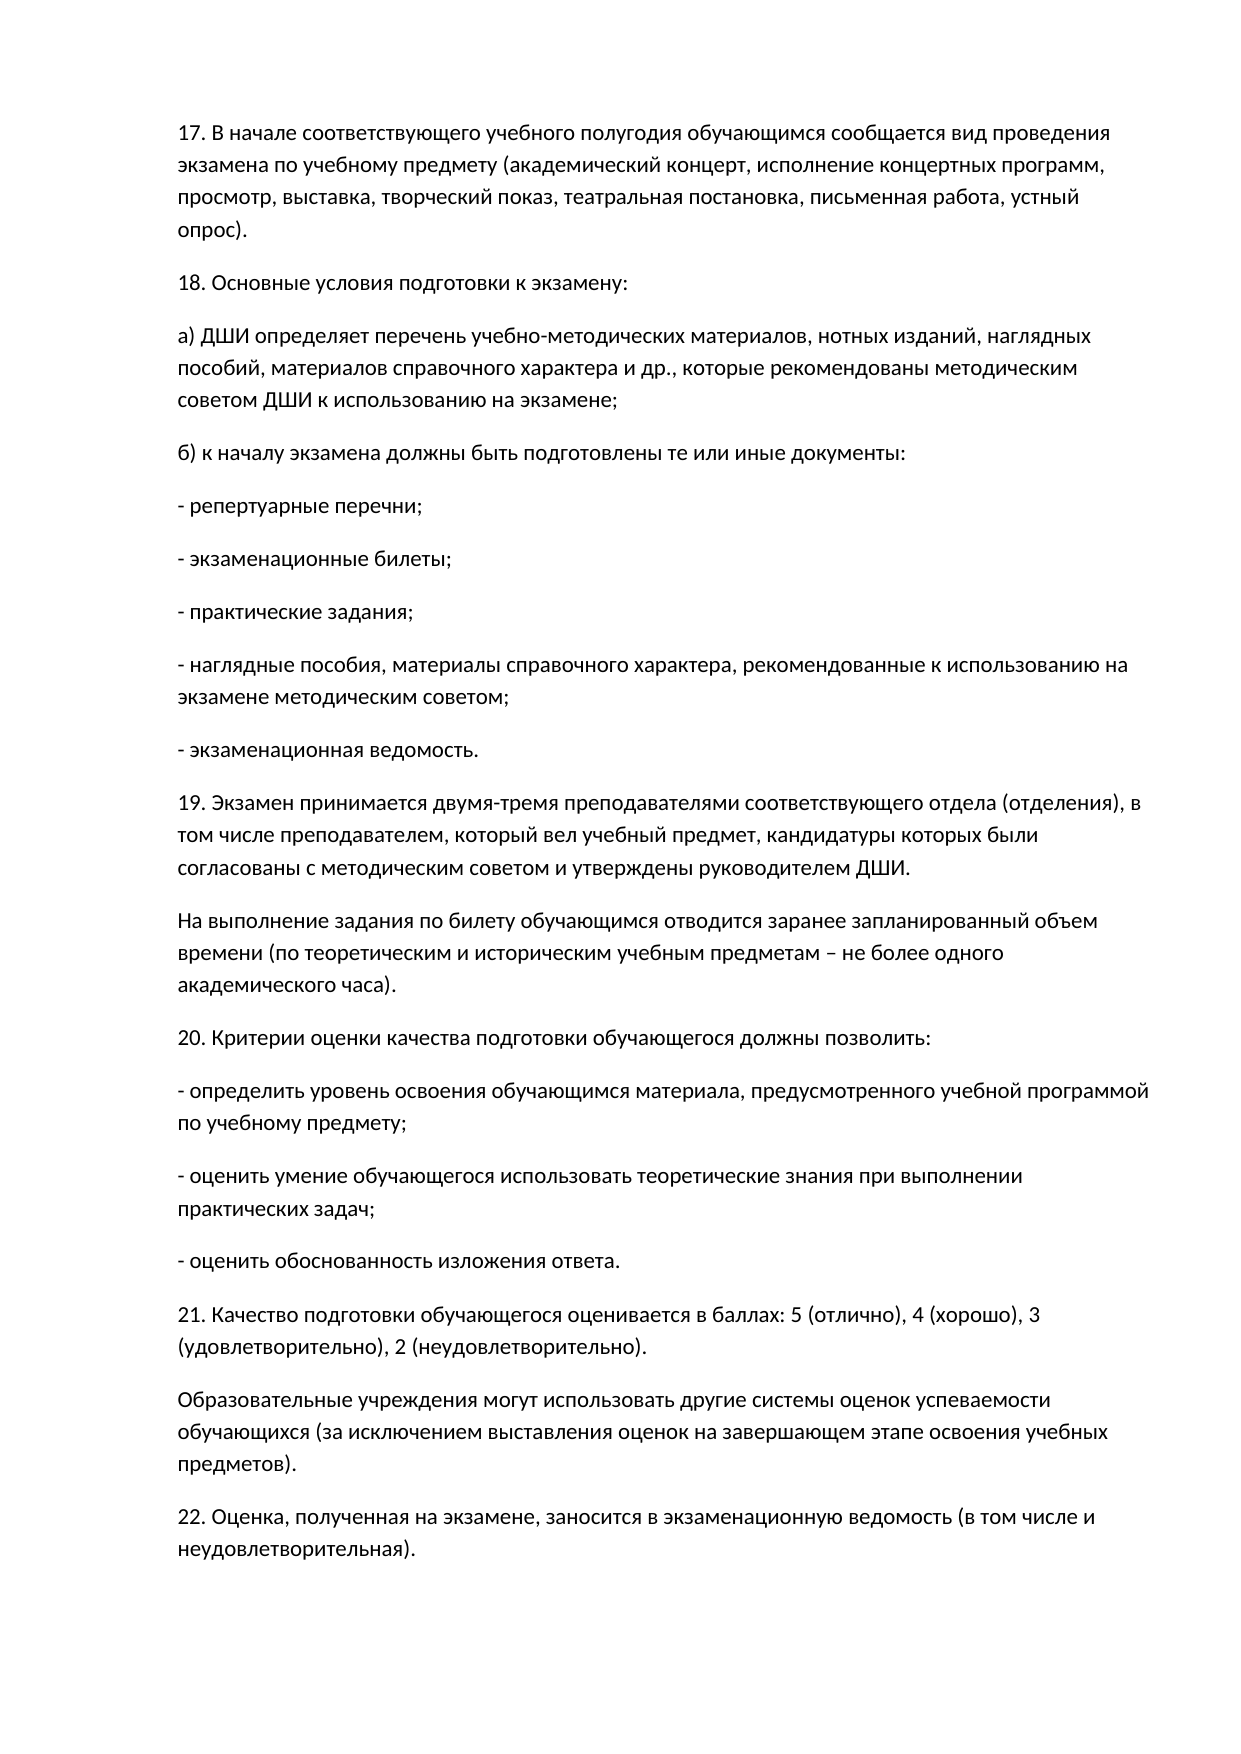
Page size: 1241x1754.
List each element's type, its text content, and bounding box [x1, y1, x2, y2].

text - репертуарные перечни; [177, 491, 1152, 519]
text 21. Качество подготовки обучающегося оценивается в баллах: 5 (отлично), 4 (хорошо), 3 (удовлетворительно), 2 (неудовлетворительно). [177, 1300, 1152, 1360]
text - оценить обоснованность изложения ответа. [177, 1247, 1152, 1275]
text а) ДШИ определяет перечень учебно-методических материалов, нотных изданий, наглядных пособий, материалов справочного характера и др., которые рекомендованы методическим советом ДШИ к использованию на экзамене; [177, 321, 1152, 413]
text - экзаменационная ведомость. [177, 735, 1152, 763]
text б) к началу экзамена должны быть подготовлены те или иные документы: [177, 438, 1152, 466]
text Образовательные учреждения могут использовать другие системы оценок успеваемости обучающихся (за исключением выставления оценок на завершающем этапе освоения учебных предметов). [177, 1385, 1152, 1477]
text 18. Основные условия подготовки к экзамену: [177, 268, 1152, 296]
text На выполнение задания по билету обучающимся отводится заранее запланированный объем времени (по теоретическим и историческим учебным предметам – не более одного академического часа). [177, 906, 1152, 998]
text - оценить умение обучающегося использовать теоретические знания при выполнении практических задач; [177, 1161, 1152, 1222]
text - определить уровень освоения обучающимся материала, предусмотренного учебной программой по учебному предмету; [177, 1076, 1152, 1136]
text 17. В начале соответствующего учебного полугодия обучающимся сообщается вид проведения экзамена по учебному предмету (академический концерт, исполнение концертных программ, просмотр, выставка, творческий показ, театральная постановка, письменная работа, устный опрос). [177, 118, 1152, 243]
text - экзаменационные билеты; [177, 544, 1152, 572]
text 22. Оценка, полученная на экзамене, заносится в экзаменационную ведомость (в том числе и неудовлетворительная). [177, 1502, 1152, 1562]
text 19. Экзамен принимается двумя-тремя преподавателями соответствующего отдела (отделения), в том числе преподавателем, который вел учебный предмет, кандидатуры которых были согласованы с методическим советом и утверждены руководителем ДШИ. [177, 788, 1152, 881]
text - практические задания; [177, 597, 1152, 625]
text - наглядные пособия, материалы справочного характера, рекомендованные к использованию на экзамене методическим советом; [177, 650, 1152, 710]
text 20. Критерии оценки качества подготовки обучающегося должны позволить: [177, 1023, 1152, 1051]
